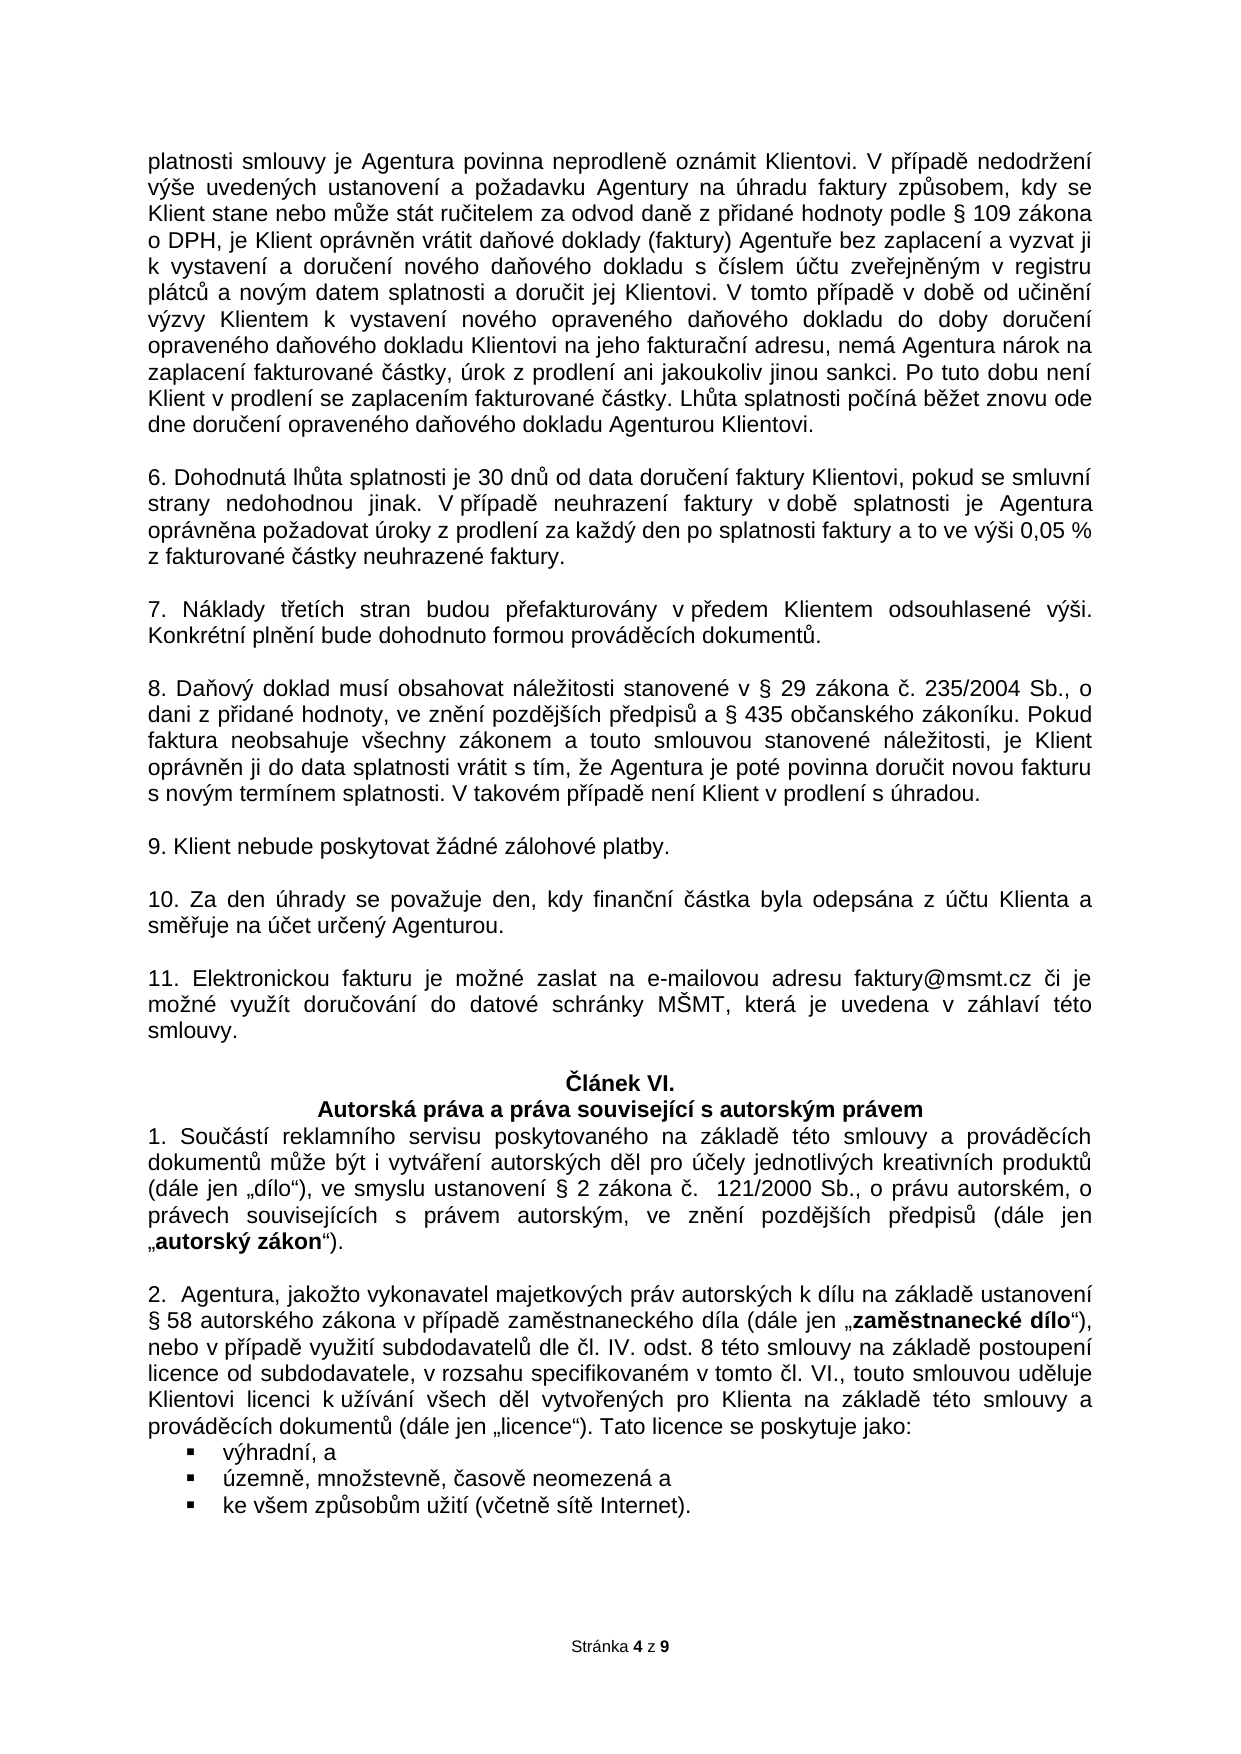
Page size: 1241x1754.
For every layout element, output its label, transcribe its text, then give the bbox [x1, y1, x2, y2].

text Autorská práva a práva související s autorským právem [148, 1096, 1093, 1123]
list výhradní, a [185, 1439, 1093, 1465]
text 9. Klient nebude poskytovat žádné zálohové platby. [148, 833, 1093, 859]
text 6. Dohodnutá lhůta splatnosti je 30 dnů od data doručení faktury Klientovi, pokud se smluvní strany nedohodnou jinak. V případě neuhrazení faktury v době splatnosti je Agentura oprávněna požadovat úroky z prodlení za každý den po splatnosti faktury a to ve výši 0,05 % z fakturované částky neuhrazené faktury. [148, 464, 1093, 569]
list územně, množstevně, časově neomezená a [185, 1465, 1093, 1492]
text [148, 148, 1093, 437]
text 1. Součástí reklamního servisu poskytovaného na základě této smlouvy a prováděcích dokumentů může být i vytváření autorských děl pro účely jednotlivých kreativních produktů (dále jen „dílo“), ve smyslu ustanovení § 2 zákona č. 121/2000 Sb., o právu autorském, o právech souvisejících s právem autorským, ve znění pozdějších předpisů (dále jen „autorský zákon“). [148, 1123, 1093, 1254]
list ke všem způsobům užití (včetně sítě Internet). [185, 1492, 1093, 1518]
text 11. Elektronickou fakturu je možné zaslat na e-mailovou adresu faktury@msmt.cz či je možné využít doručování do datové schránky MŠMT, která je uvedena v záhlaví této smlouvy. [148, 964, 1093, 1044]
text 7. Náklady třetích stran budou přefakturovány v předem Klientem odsouhlasené výši. Konkrétní plnění bude dohodnuto formou prováděcích dokumentů. [148, 596, 1093, 648]
text 2. Agentura, jakožto vykonavatel majetkových práv autorských k dílu na základě ustanovení § 58 autorského zákona v případě zaměstnaneckého díla (dále jen „zaměstnanecké dílo“), nebo v případě využití subdodavatelů dle čl. IV. odst. 8 této smlouvy na základě postoupení licence od subdodavatele, v rozsahu specifikovaném v tomto čl. VI., touto smlouvou uděluje Klientovi licenci k užívání všech děl vytvořených pro Klienta na základě této smlouvy a prováděcích dokumentů (dále jen „licence“). Tato licence se poskytuje jako: [148, 1281, 1093, 1439]
text Článek VI. [148, 1070, 1093, 1096]
text 8. Daňový doklad musí obsahovat náležitosti stanovené v § 29 zákona č. 235/2004 Sb., o dani z přidané hodnoty, ve znění pozdějších předpisů a § 435 občanského zákoníku. Pokud faktura neobsahuje všechny zákonem a touto smlouvou stanovené náležitosti, je Klient oprávněn ji do data splatnosti vrátit s tím, že Agentura je poté povinna doručit novou fakturu s novým termínem splatnosti. V takovém případě není Klient v prodlení s úhradou. [148, 675, 1093, 806]
text 10. Za den úhrady se považuje den, kdy finanční částka byla odepsána z účtu Klienta a směřuje na účet určený Agenturou. [148, 886, 1093, 938]
